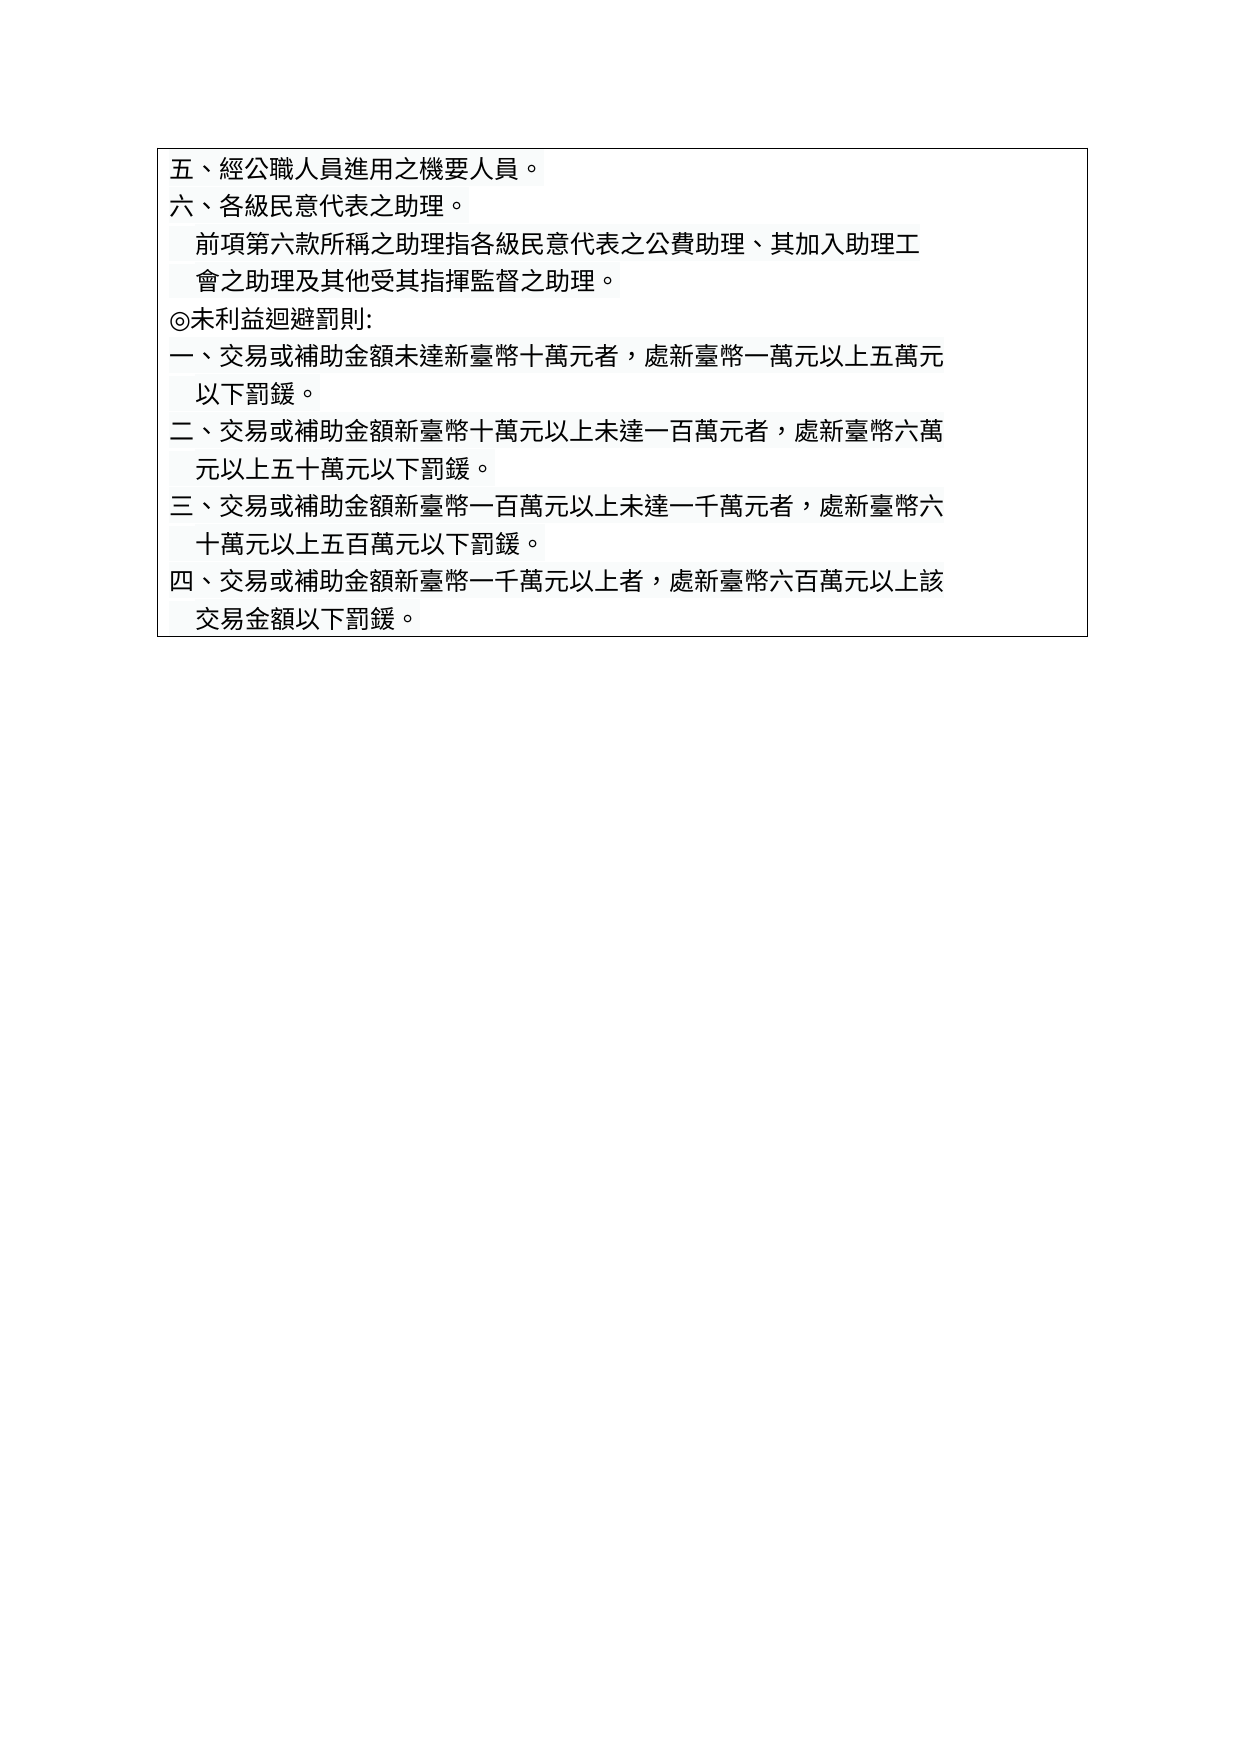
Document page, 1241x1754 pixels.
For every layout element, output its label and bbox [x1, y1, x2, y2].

table_header [158, 149, 1087, 636]
